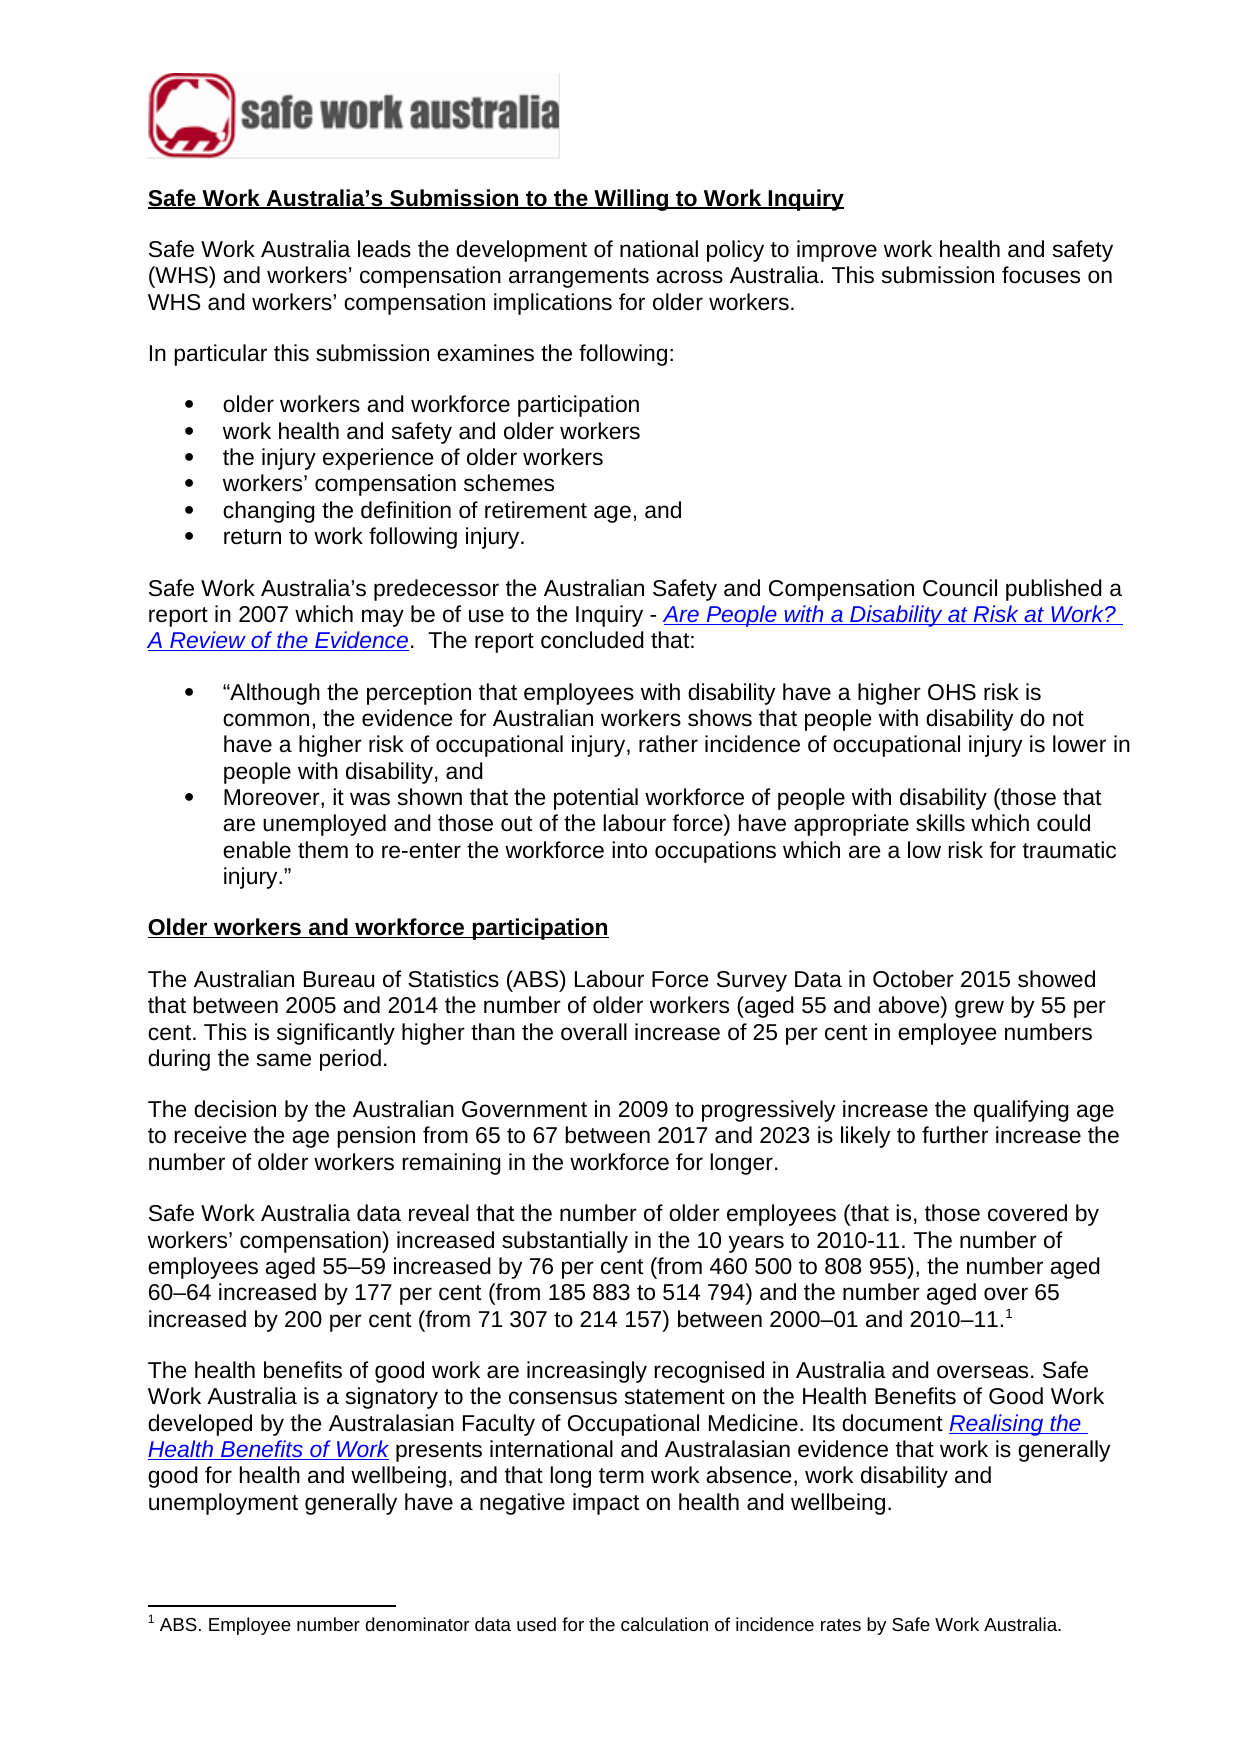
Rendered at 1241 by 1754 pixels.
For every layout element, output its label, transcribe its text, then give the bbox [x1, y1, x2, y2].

list older workers and workforce participation [185, 391, 1137, 418]
text Safe Work Australia’s Submission to the Willing to Work Inquiry [148, 184, 1137, 211]
text Safe Work Australia’s predecessor the Australian Safety and Compensation Council published a report in 2007 which may be of use to the Inquiry - Are People with a Disability at Risk at Work? A Review of the Evidence. The report concluded that: [148, 574, 1137, 653]
picture [147, 73, 561, 160]
text Safe Work Australia data reveal that the number of older employees (that is, those covered by workers’ compensation) increased substantially in the 10 years to 2010-11. The number of employees aged 55–59 increased by 76 per cent (from 460 500 to 808 955), the number aged 60–64 increased by 177 per cent (from 185 883 to 514 794) and the number aged over 65 increased by 200 per cent (from 71 307 to 214 157) between 2000–01 and 2010–11. [148, 1200, 1137, 1332]
list Moreover, it was shown that the potential workforce of people with disability (those that are unemployed and those out of the labour force) have appropriate skills which could enable them to re-enter the workforce into occupations which are a low risk for traumatic injury.” [185, 784, 1137, 889]
list workers’ compensation schemes [185, 470, 1137, 497]
list changing the definition of retirement age, and [185, 497, 1137, 523]
list work health and safety and older workers [185, 418, 1137, 444]
list “Although the perception that employees with disability have a higher OHS risk is common, the evidence for Australian workers shows that people with disability do not have a higher risk of occupational injury, rather incidence of occupational injury is lower in people with disability, and [185, 678, 1137, 784]
text The health benefits of good work are increasingly recognised in Australia and overseas. Safe Work Australia is a signatory to the consensus statement on the Health Benefits of Good Work developed by the Australasian Faculty of Occupational Medicine. Its document Realising the Health Benefits of Work presents international and Australasian evidence that work is generally good for health and wellbeing, and that long term work absence, work disability and unemployment generally have a negative impact on health and wellbeing. [148, 1357, 1137, 1515]
list the injury experience of older workers [185, 444, 1137, 470]
text Safe Work Australia leads the development of national policy to improve work health and safety (WHS) and workers’ compensation arrangements across Australia. This submission focuses on WHS and workers’ compensation implications for older workers. [148, 236, 1137, 315]
text The decision by the Australian Government in 2009 to progressively increase the qualifying age to receive the age pension from 65 to 67 between 2017 and 2023 is likely to further increase the number of older workers remaining in the workforce for longer. [148, 1096, 1137, 1175]
text The Australian Bureau of Statistics (ABS) Labour Force Survey Data in October 2015 showed that between 2005 and 2014 the number of older workers (aged 55 and above) grew by 55 per cent. This is significantly higher than the overall increase of 25 per cent in employee numbers during the same period. [148, 966, 1137, 1071]
text Older workers and workforce participation [148, 914, 1137, 941]
list return to work following injury. [185, 523, 1137, 549]
text In particular this submission examines the following: [148, 340, 1137, 366]
